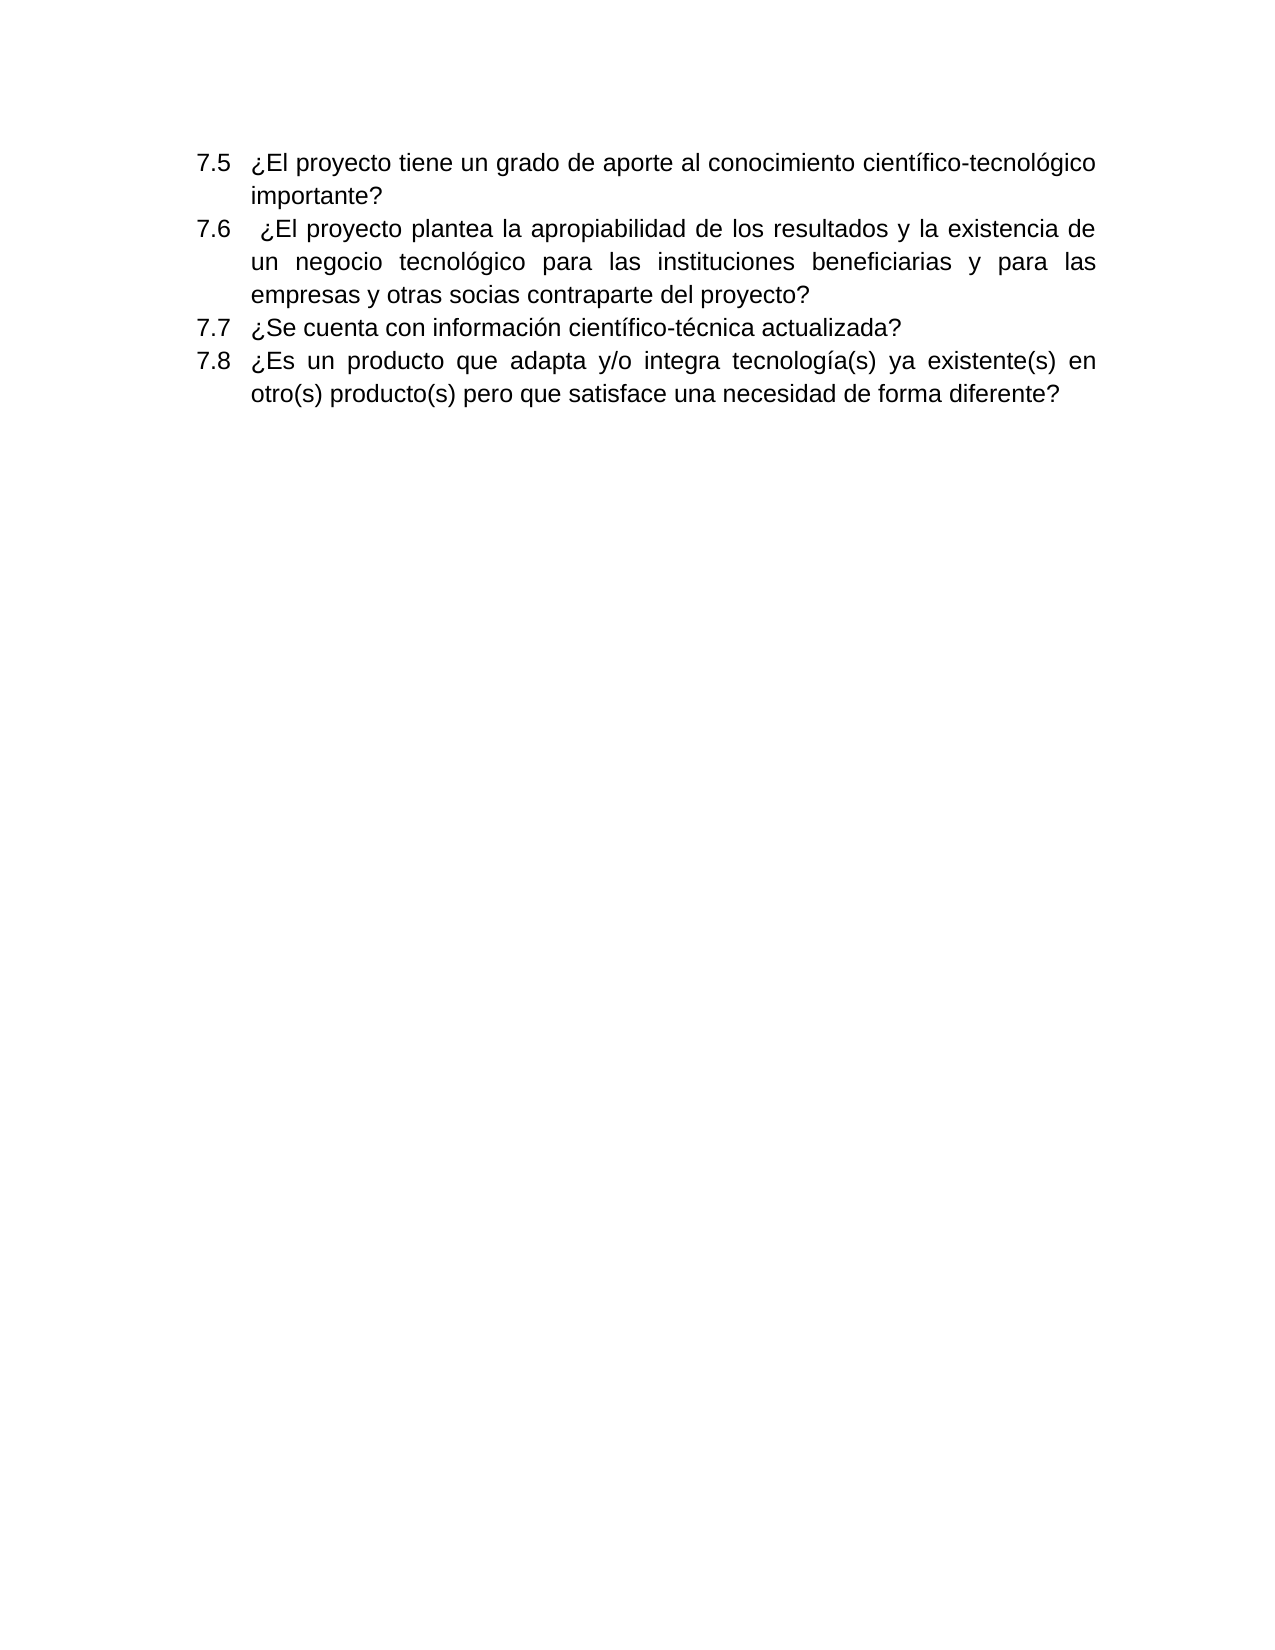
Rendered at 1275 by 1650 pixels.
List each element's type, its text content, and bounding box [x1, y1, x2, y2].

list ¿El proyecto plantea la apropiabilidad de los resultados y la existencia de un negocio tecnológico para las instituciones beneficiarias y para las empresas y otras socias contraparte del proyecto? [196, 214, 1098, 308]
list ¿Se cuenta con información científico-técnica actualizada? [196, 313, 1098, 341]
list ¿Es un producto que adapta y/o integra tecnología(s) ya existente(s) en otro(s) producto(s) pero que satisface una necesidad de forma diferente? [196, 346, 1098, 407]
list ¿El proyecto tiene un grado de aporte al conocimiento científico-tecnológico importante? [196, 148, 1098, 209]
